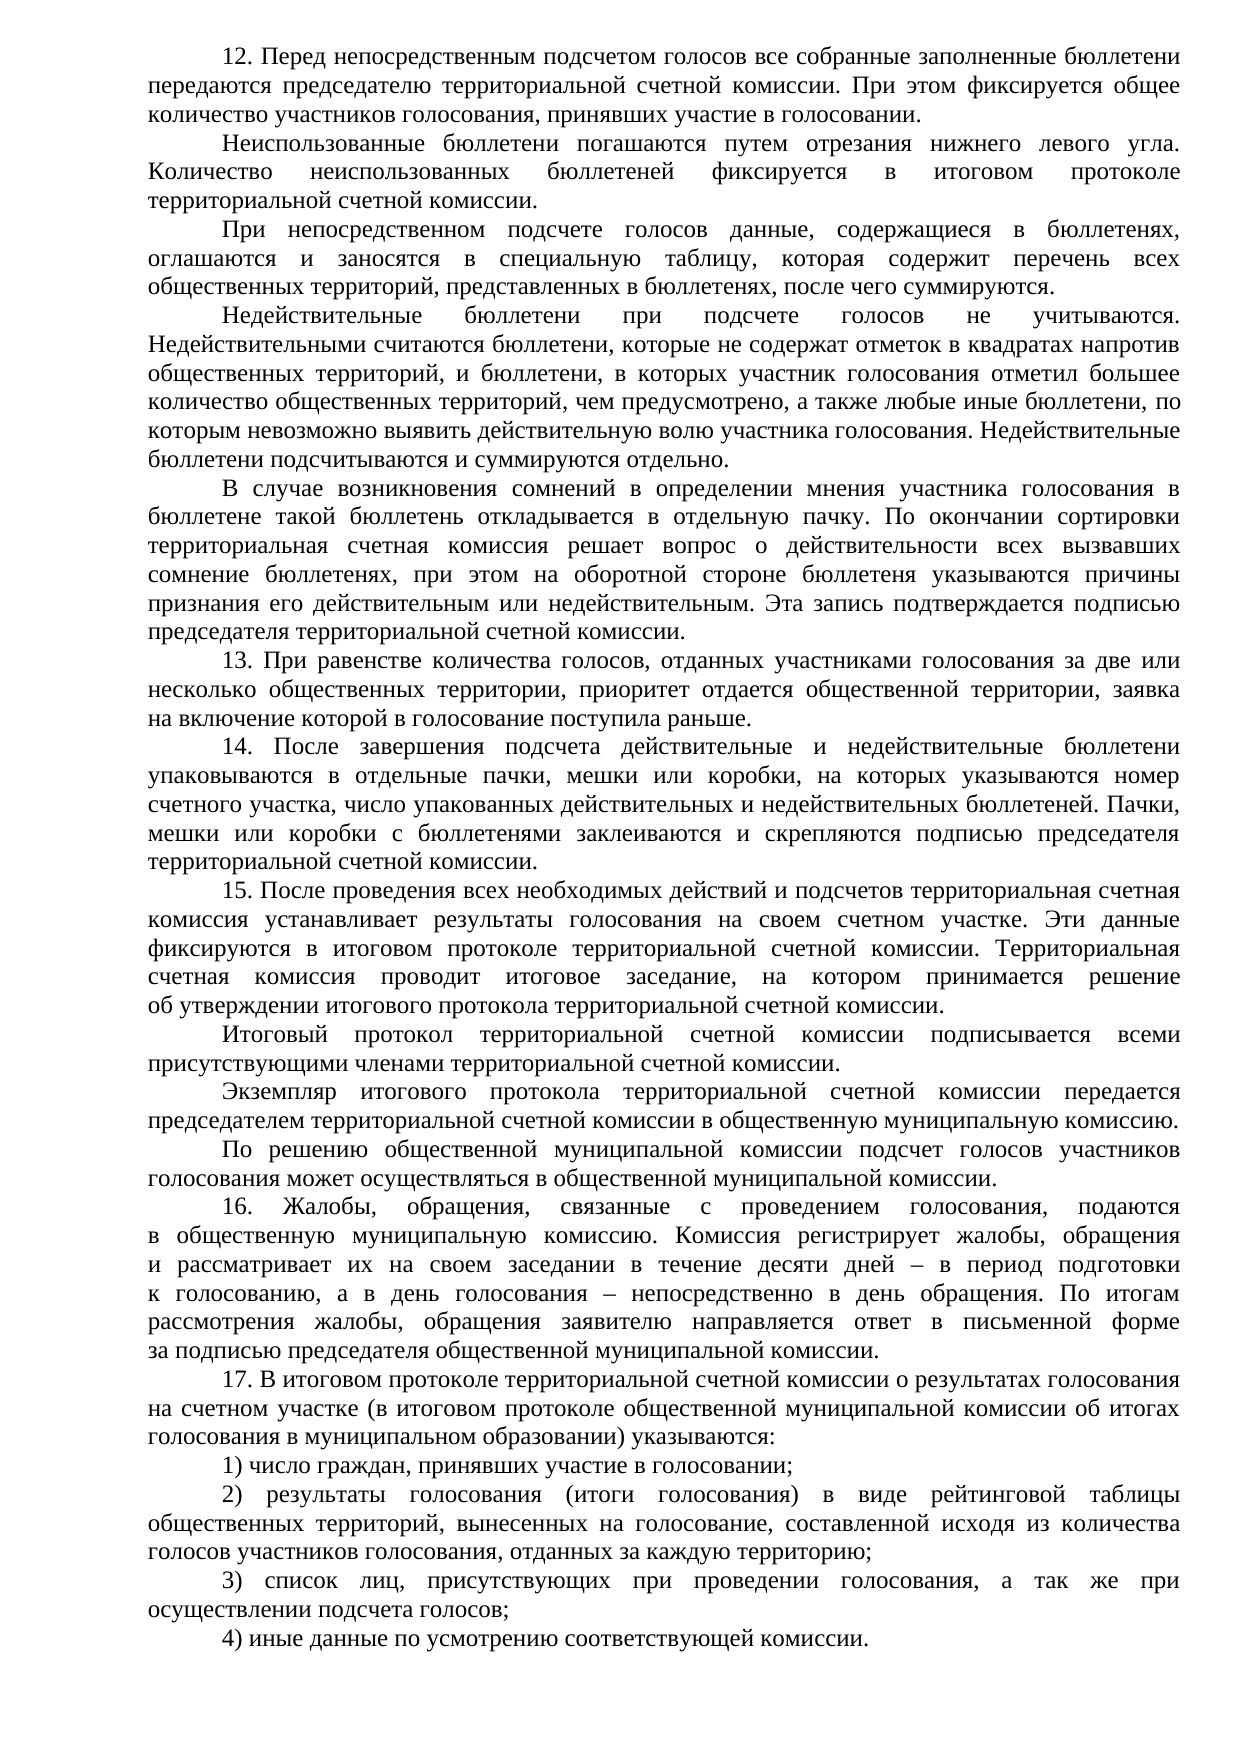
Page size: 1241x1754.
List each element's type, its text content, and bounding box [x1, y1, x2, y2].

text 15. После проведения всех необходимых действий и подсчетов территориальная счетная комиссия устанавливает результаты голосования на своем счетном участке. Эти данные фиксируются в итоговом протоколе территориальной счетной комиссии. Территориальная счетная комиссия проводит итоговое заседание, на котором принимается решение об утверждении итогового протокола территориальной счетной комиссии. [148, 875, 1181, 1019]
list 2) результаты голосования (итоги голосования) в виде рейтинговой таблицы общественных территорий, вынесенных на голосование, составленной исходя из количества голосов участников голосования, отданных за каждую территорию; [148, 1479, 1181, 1565]
text Недействительные бюллетени при подсчете голосов не учитываются. Недействительными считаются бюллетени, которые не содержат отметок в квадратах напротив общественных территорий, и бюллетени, в которых участник голосования отметил большее количество общественных территорий, чем предусмотрено, а также любые иные бюллетени, по которым невозможно выявить действительную волю участника голосования. Недействительные бюллетени подсчитываются и суммируются отдельно. [148, 300, 1181, 473]
list 17. В итоговом протоколе территориальной счетной комиссии о результатах голосования на счетном участке (в итоговом протоколе общественной муниципальной комиссии об итогах голосования в муниципальном образовании) указываются: [148, 1364, 1181, 1450]
text Экземпляр итогового протокола территориальной счетной комиссии передается председателем территориальной счетной комиссии в общественную муниципальную комиссию. [148, 1076, 1181, 1134]
list 4) иные данные по усмотрению соответствующей комиссии. [148, 1623, 1181, 1651]
text 12. Перед непосредственным подсчетом голосов все собранные заполненные бюллетени передаются председателю территориальной счетной комиссии. При этом фиксируется общее количество участников голосования, принявших участие в голосовании. [148, 41, 1181, 128]
text По решению общественной муниципальной комиссии подсчет голосов участников голосования может осуществляться в общественной муниципальной комиссии. [148, 1134, 1181, 1191]
text 14. После завершения подсчета действительные и недействительные бюллетени упаковываются в отдельные пачки, мешки или коробки, на которых указываются номер счетного участка, число упакованных действительных и недействительных бюллетеней. Пачки, мешки или коробки с бюллетенями заклеиваются и скрепляются подписью председателя территориальной счетной комиссии. [148, 731, 1181, 875]
text 16. Жалобы, обращения, связанные с проведением голосования, подаются в общественную муниципальную комиссию. Комиссия регистрирует жалобы, обращения и рассматривает их на своем заседании в течение десяти дней – в период подготовки к голосованию, а в день голосования – непосредственно в день обращения. По итогам рассмотрения жалобы, обращения заявителю направляется ответ в письменной форме за подписью председателя общественной муниципальной комиссии. [148, 1191, 1181, 1364]
text 13. При равенстве количества голосов, отданных участниками голосования за две или несколько общественных территории, приоритет отдается общественной территории, заявка на включение которой в голосование поступила раньше. [148, 645, 1181, 731]
text Неиспользованные бюллетени погашаются путем отрезания нижнего левого угла. Количество неиспользованных бюллетеней фиксируется в итоговом протоколе территориальной счетной комиссии. [148, 128, 1181, 214]
text При непосредственном подсчете голосов данные, содержащиеся в бюллетенях, оглашаются и заносятся в специальную таблицу, которая содержит перечень всех общественных территорий, представленных в бюллетенях, после чего суммируются. [148, 214, 1181, 300]
list 3) список лиц, присутствующих при проведении голосования, а так же при осуществлении подсчета голосов; [148, 1565, 1181, 1623]
text Итоговый протокол территориальной счетной комиссии подписывается всеми присутствующими членами территориальной счетной комиссии. [148, 1019, 1181, 1076]
list 1) число граждан, принявших участие в голосовании; [148, 1450, 1181, 1479]
text В случае возникновения сомнений в определении мнения участника голосования в бюллетене такой бюллетень откладывается в отдельную пачку. По окончании сортировки территориальная счетная комиссия решает вопрос о действительности всех вызвавших сомнение бюллетенях, при этом на оборотной стороне бюллетеня указываются причины признания его действительным или недействительным. Эта запись подтверждается подписью председателя территориальной счетной комиссии. [148, 473, 1181, 645]
